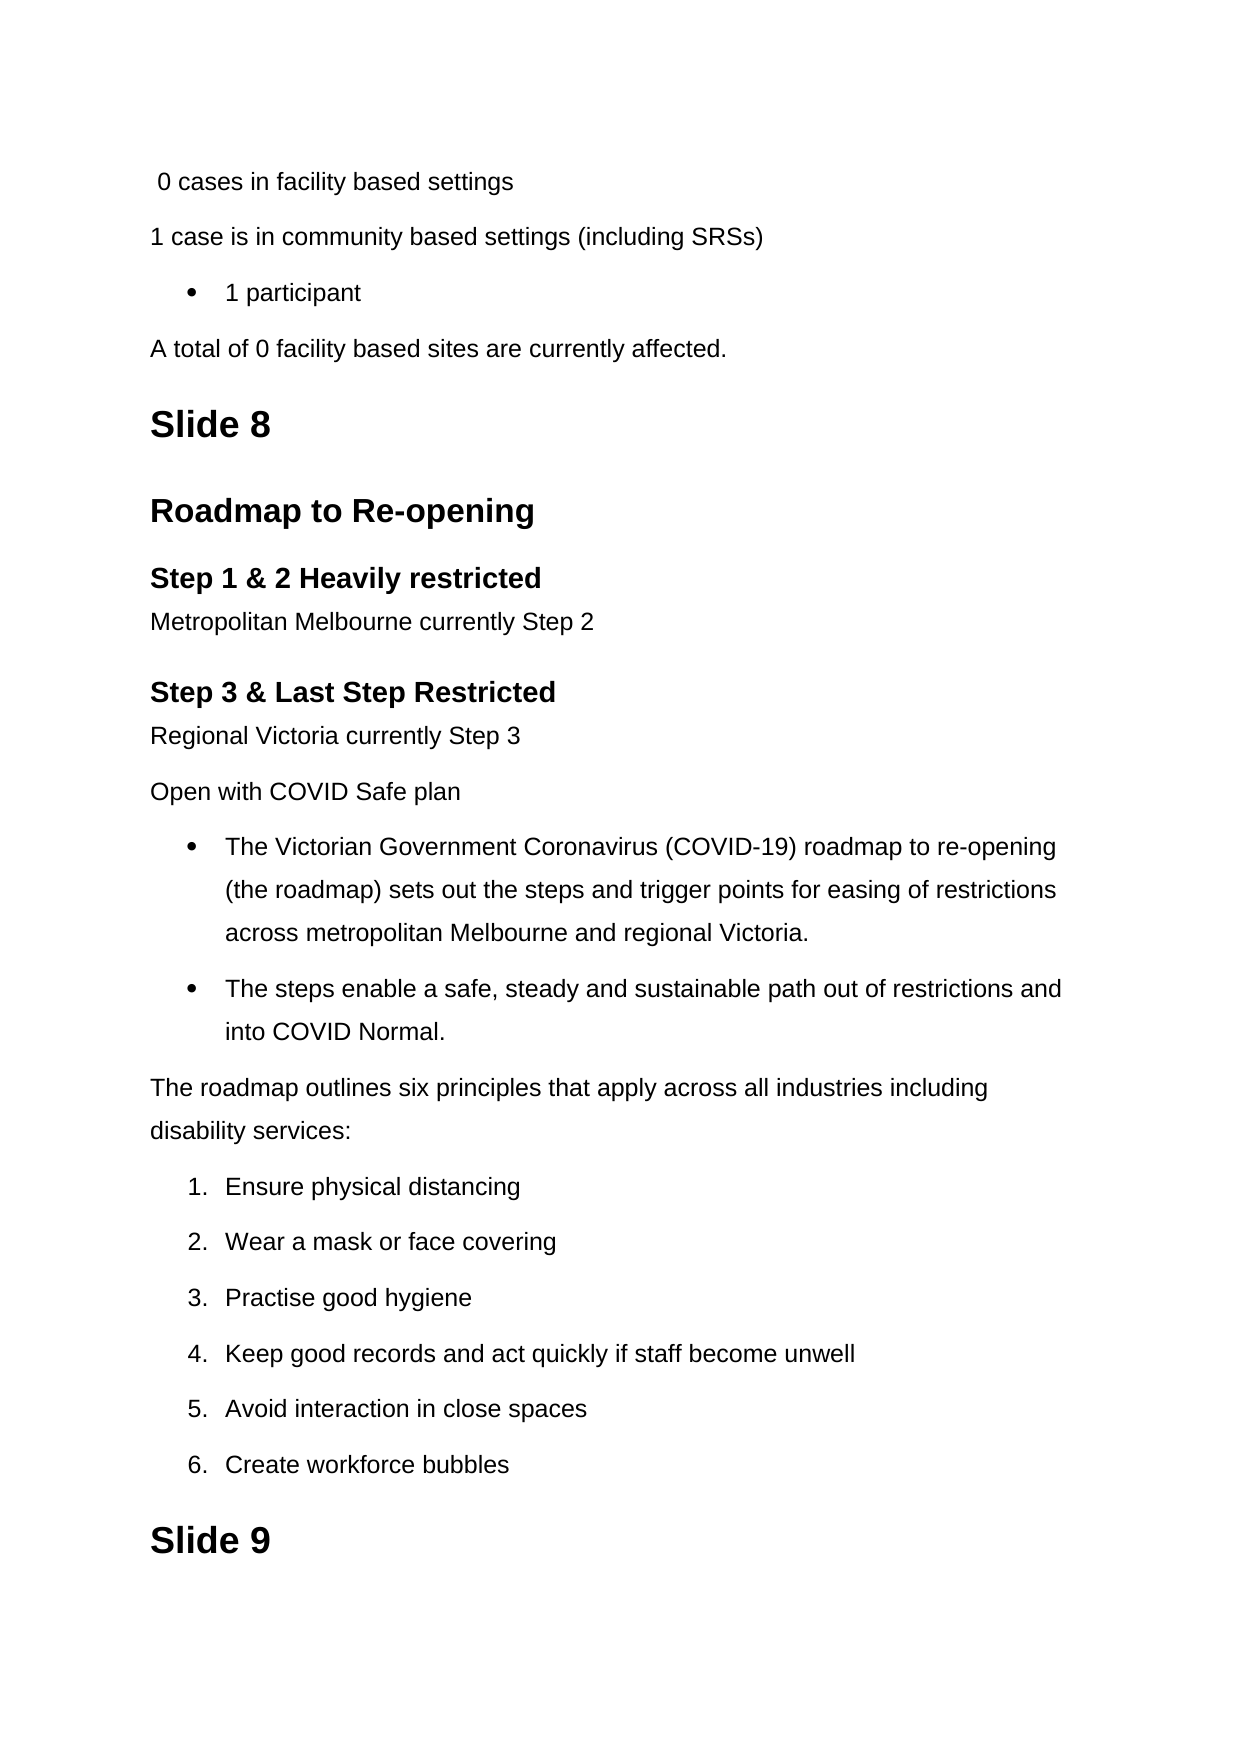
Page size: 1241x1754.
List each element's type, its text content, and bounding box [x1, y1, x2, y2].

list The Victorian Government Coronavirus (COVID-19) roadmap to re-opening (the roadmap) sets out the steps and trigger points for easing of restrictions across metropolitan Melbourne and regional Victoria. [187, 832, 1090, 947]
text 0 cases in facility based settings [150, 167, 1090, 195]
subtitle Step 1 & 2 Heavily restricted [150, 561, 1090, 594]
text The roadmap outlines six principles that apply across all industries including disability services: [150, 1073, 1090, 1145]
list 1 participant [187, 278, 1090, 307]
list Keep good records and act quickly if staff become unwell [187, 1338, 1090, 1367]
subtitle Slide 8 [150, 402, 1090, 445]
list Ensure physical distancing [187, 1172, 1090, 1200]
text A total of 0 facility based sites are currently affected. [150, 334, 1090, 362]
list Avoid interaction in close spaces [187, 1394, 1090, 1423]
text Open with COVID Safe plan [150, 776, 1090, 805]
text Metropolitan Melbourne currently Step 2 [150, 607, 1090, 635]
list Practise good hygiene [187, 1283, 1090, 1312]
list The steps enable a safe, steady and sustainable path out of restrictions and into COVID Normal. [187, 974, 1090, 1046]
subtitle Roadmap to Re-opening [150, 491, 1090, 530]
list Wear a mask or face covering [187, 1227, 1090, 1256]
subtitle Step 3 & Last Step Restricted [150, 675, 1090, 708]
list Create workforce bubbles [187, 1450, 1090, 1478]
text Regional Victoria currently Step 3 [150, 721, 1090, 749]
text 1 case is in community based settings (including SRSs) [150, 222, 1090, 251]
subtitle Slide 9 [150, 1518, 1090, 1561]
